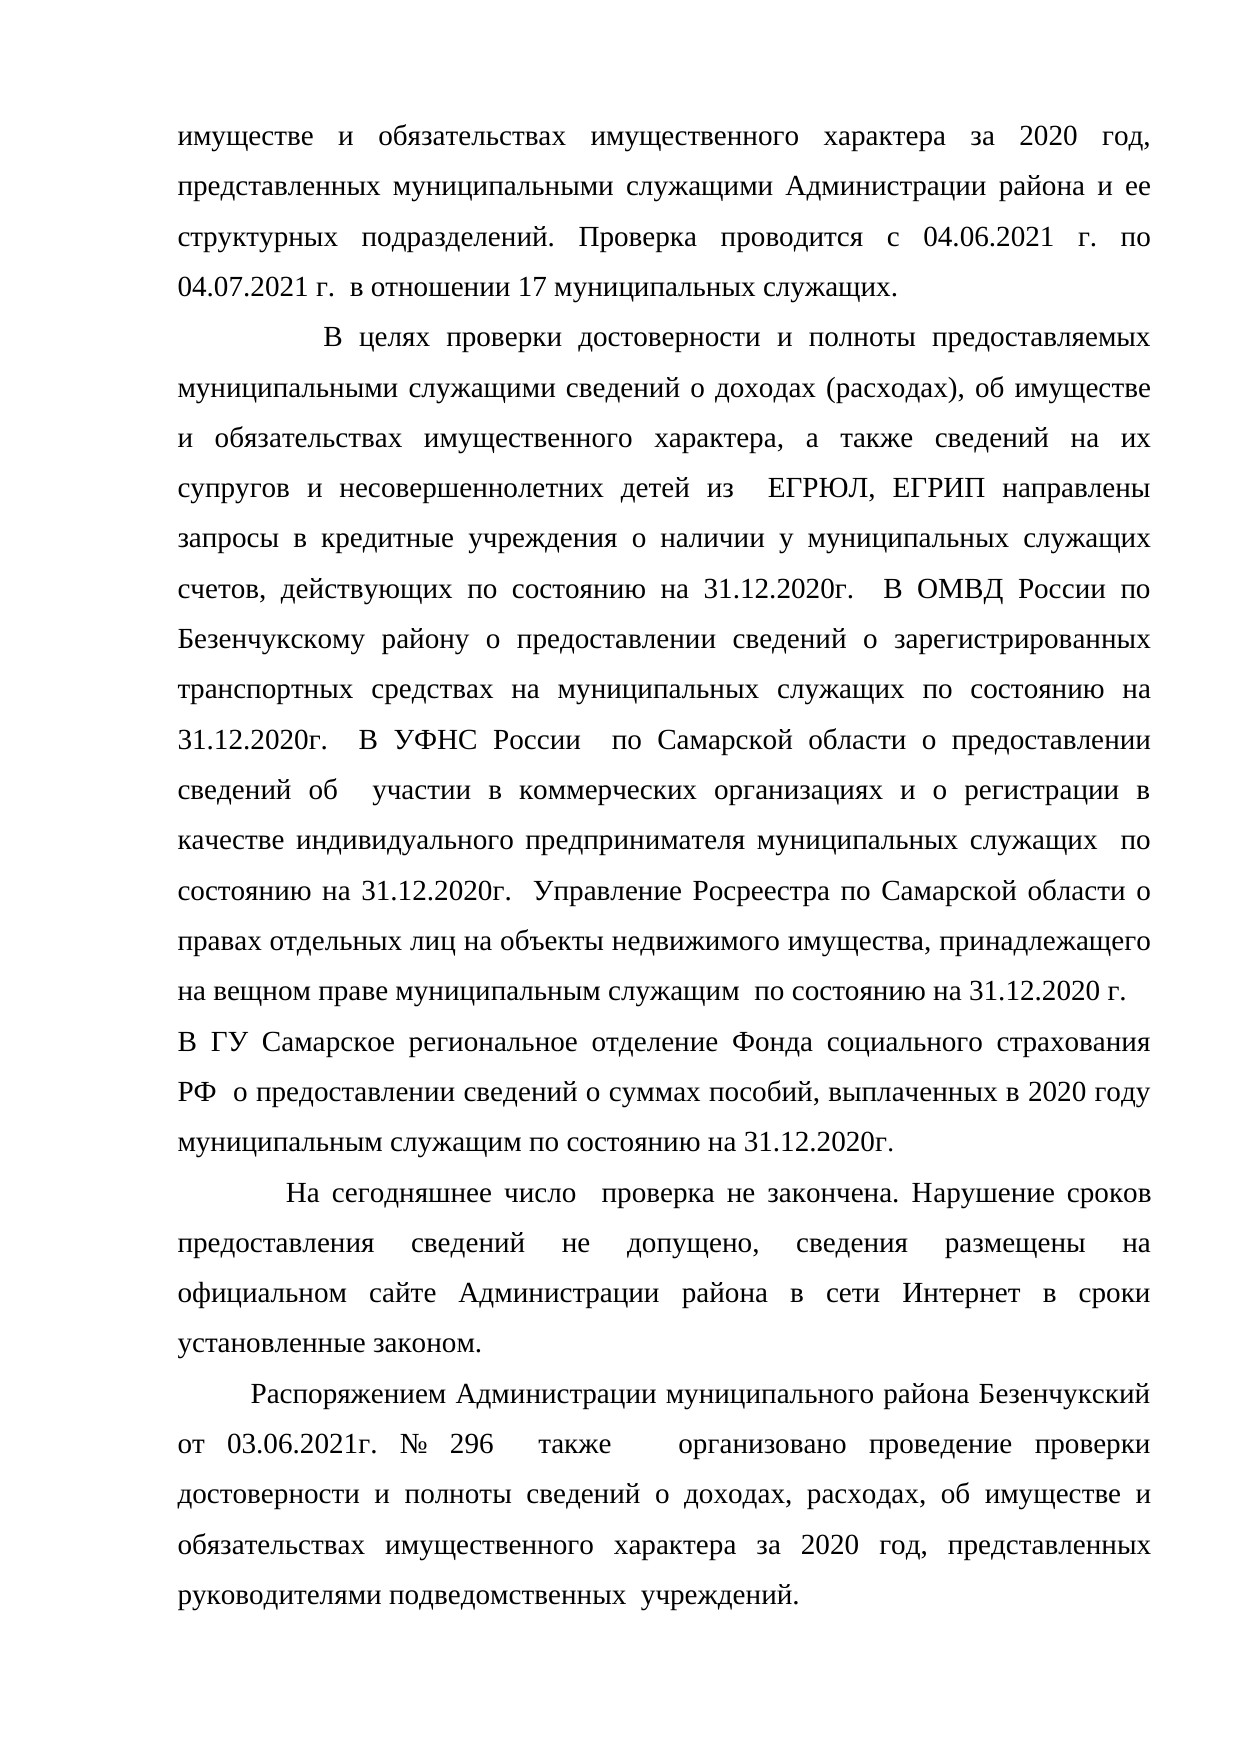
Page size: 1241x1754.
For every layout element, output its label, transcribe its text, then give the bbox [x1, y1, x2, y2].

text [177, 118, 1152, 303]
text В целях проверки достоверности и полноты предоставляемых муниципальными служащими сведений о доходах (расходах), об имуществе и обязательствах имущественного характера, а также сведений на их супругов и несовершеннолетних детей из ЕГРЮЛ, ЕГРИП направлены запросы в кредитные учреждения о наличии у муниципальных служащих счетов, действующих по состоянию на 31.12.2020г. В ОМВД России по Безенчукскому району о предоставлении сведений о зарегистрированных транспортных средствах на муниципальных служащих по состоянию на 31.12.2020г. В УФНС России по Самарской области о предоставлении сведений об участии в коммерческих организациях и о регистрации в качестве индивидуального предпринимателя муниципальных служащих по состоянию на 31.12.2020г. Управление Росреестра по Самарской области о правах отдельных лиц на объекты недвижимого имущества, принадлежащего на вещном праве муниципальным служащим по состоянию на 31.12.2020 г. [177, 319, 1152, 1007]
text В ГУ Самарское региональное отделение Фонда социального страхования РФ о предоставлении сведений о суммах пособий, выплаченных в 2020 году муниципальным служащим по состоянию на 31.12.2020г. [177, 1024, 1152, 1158]
text На сегодняшнее число проверка не закончена. Нарушение сроков предоставления сведений не допущено, сведения размещены на официальном сайте Администрации района в сети Интернет в сроки установленные законом. [177, 1175, 1152, 1359]
text Распоряжением Администрации муниципального района Безенчукский от 03.06.2021г. № 296 также организовано проведение проверки достоверности и полноты сведений о доходах, расходах, об имуществе и обязательствах имущественного характера за 2020 год, представленных руководителями подведомственных учреждений. [177, 1376, 1152, 1611]
